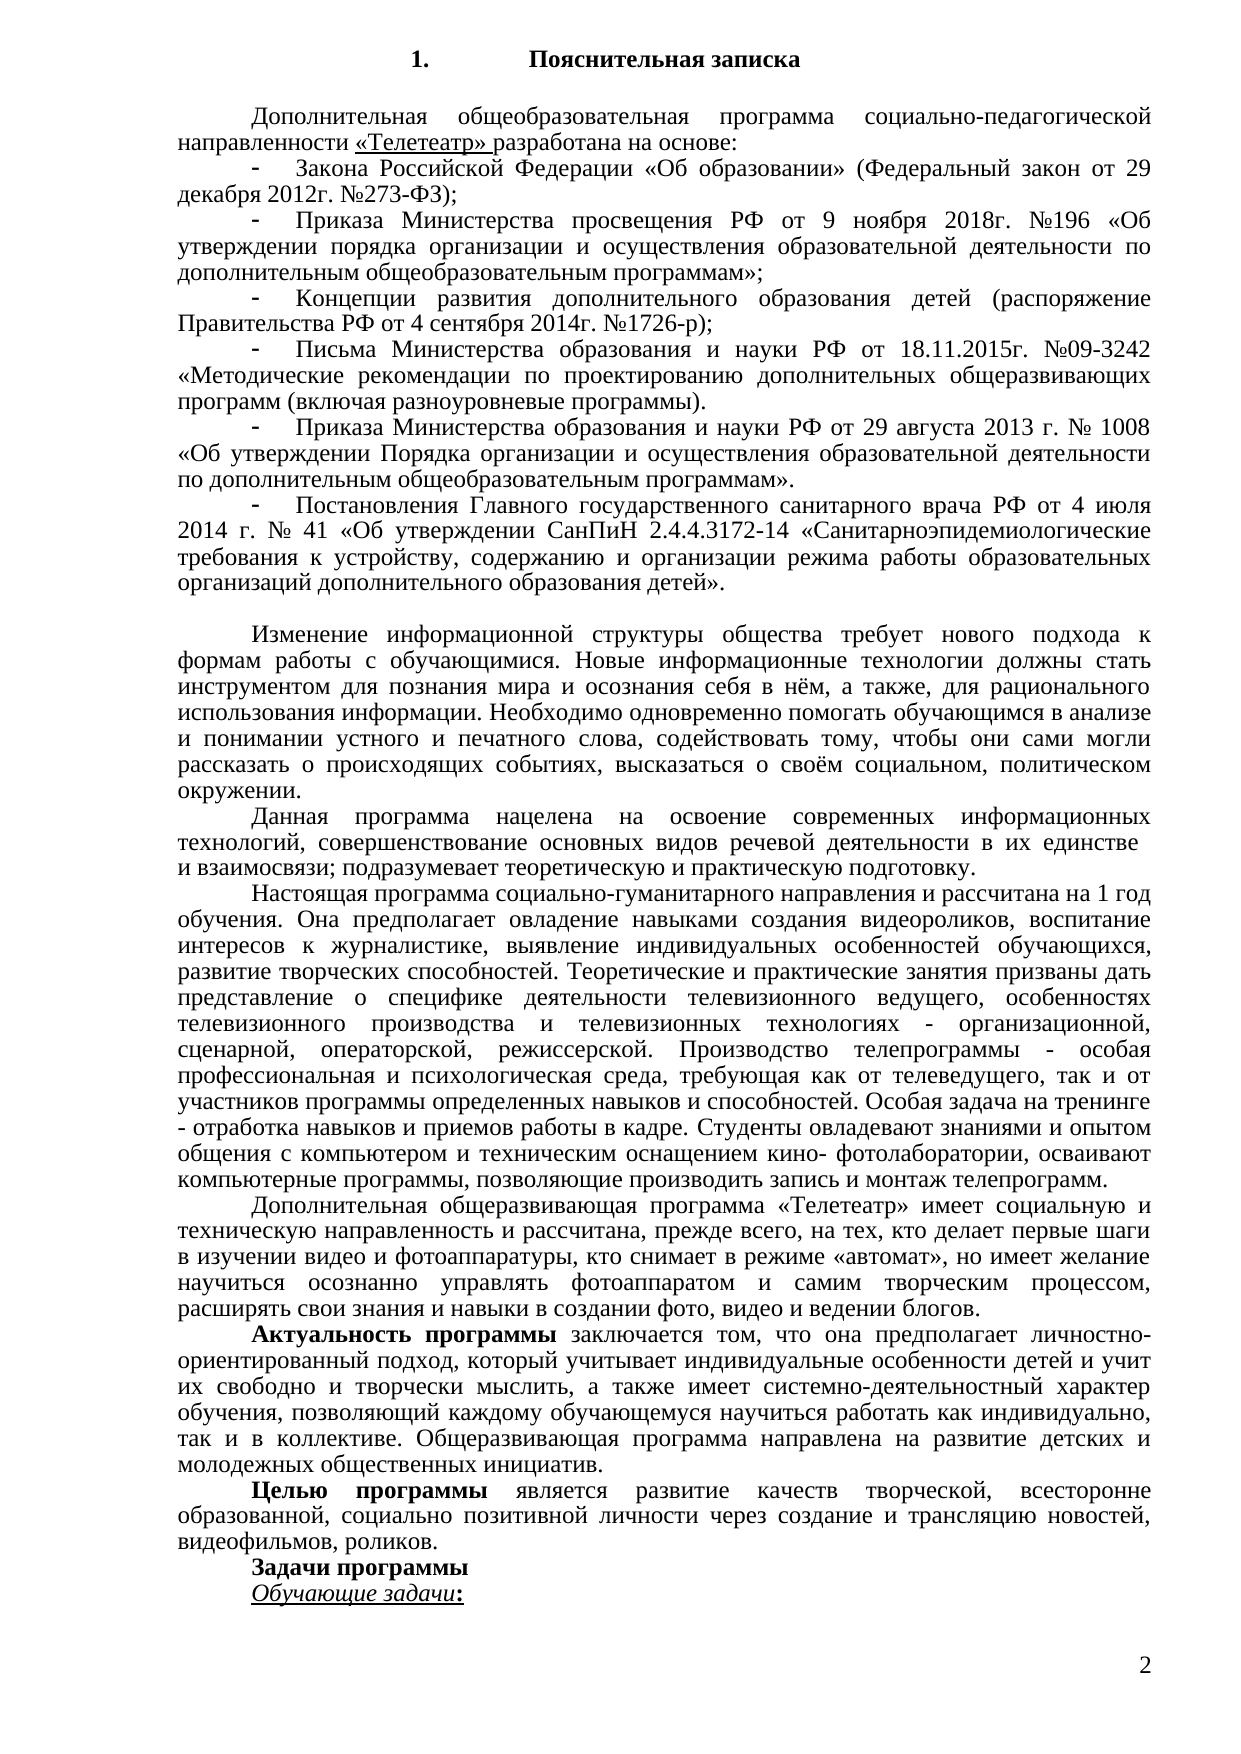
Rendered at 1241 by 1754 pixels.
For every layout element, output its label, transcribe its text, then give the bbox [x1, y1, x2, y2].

list Постановления Главного государственного санитарного врача РФ от 4 июля . № 41 «Об утверждении СанПиН 2.4.4.3172-14 «Санитарноэпидемиологические требования к устройству, содержанию и организации режима работы образовательных организаций дополнительного образования детей». [177, 493, 1152, 596]
list Письма Министерства образования и науки РФ от 18.11.2015г. №09-3242 «Методические рекомендации по проектированию дополнительных общеразвивающих программ (включая разноуровневые программы). [177, 337, 1152, 415]
text Целью программы является развитие качеств творческой, всесторонне образованной, социально позитивной личности через создание и трансляцию новостей, видеофильмов, роликов. [177, 1477, 1152, 1555]
text Дополнительная общеобразовательная программа социально-педагогической направленности «Телетеатр» разработана на основе: [177, 104, 1152, 156]
text Задачи программы [177, 1555, 1152, 1581]
list Актуальность программы заключается том, что она предполагает личностно-ориентированный подход, который учитывает индивидуальные особенности детей и учит их свободно и творчески мыслить, а также имеет системно-деятельностный характер обучения, позволяющий каждому обучающемуся научиться работать как индивидуально, так и в коллективе. Общеразвивающая программа направлена на развитие детских и молодежных общественных инициатив. [177, 1322, 1152, 1477]
list Закона Российской Федерации «Об образовании» (Федеральный закон от 29 декабря 2012г. №273-ФЗ); [177, 156, 1152, 208]
list Приказа Министерства образования и науки РФ от 29 августа . № 1008 «Об утверждении Порядка организации и осуществления образовательной деятельности по дополнительным общеобразовательным программам». [177, 415, 1152, 493]
text Настоящая программа социально-гуманитарного направления и рассчитана на 1 год обучения. Она предполагает овладение навыками создания видеороликов, воспитание интересов к журналистике, выявление индивидуальных особенностей обучающихся, развитие творческих способностей. Теоретические и практические занятия призваны дать представление о специфике деятельности телевизионного ведущего, особенностях телевизионного производства и телевизионных технологиях - организационной, сценарной, операторской, режиссерской. Производство телепрограммы - особая профессиональная и психологическая среда, требующая как от телеведущего, так и от участников программы определенных навыков и способностей. Особая задача на тренинге - отработка навыков и приемов работы в кадре. Студенты овладевают знаниями и опытом общения с компьютером и техническим оснащением кино- фотолаборатории, осваивают компьютерные программы, позволяющие производить запись и монтаж телепрограмм. [177, 881, 1152, 1192]
list Концепции развития дополнительного образования детей (распоряжение Правительства РФ от 4 сентября 2014г. №1726-р); [177, 285, 1152, 337]
list Пояснительная записка [59, 44, 1152, 73]
list Приказа Министерства просвещения РФ от 9 ноября 2018г. №196 «Об утверждении порядка организации и осуществления образовательной деятельности по дополнительным общеобразовательным программам»; [177, 208, 1152, 285]
text Изменение информационной структуры общества требует нового подхода к формам работы с обучающимися. Новые информационные технологии должны стать инструментом для познания мира и осознания себя в нём, а также, для рационального использования информации. Необходимо одновременно помогать обучающимся в анализе и понимании устного и печатного слова, содействовать тому, чтобы они сами могли рассказать о происходящих событиях, высказаться о своём социальном, политическом окружении. [177, 622, 1152, 803]
text Обучающие задачи: [177, 1581, 1152, 1607]
text Данная программа нацелена на освоение современных информационных технологий, совершенствование основных видов речевой деятельности в их единстве и взаимосвязи; подразумевает теоретическую и практическую подготовку. [177, 803, 1152, 881]
list Дополнительная общеразвивающая программа «Телетеатр» имеет социальную и техническую направленность и рассчитана, прежде всего, на тех, кто делает первые шаги в изучении видео и фотоаппаратуры, кто снимает в режиме «автомат», но имеет желание научиться осознанно управлять фотоаппаратом и самим творческим процессом, расширять свои знания и навыки в создании фото, видео и ведении блогов. [177, 1192, 1152, 1322]
